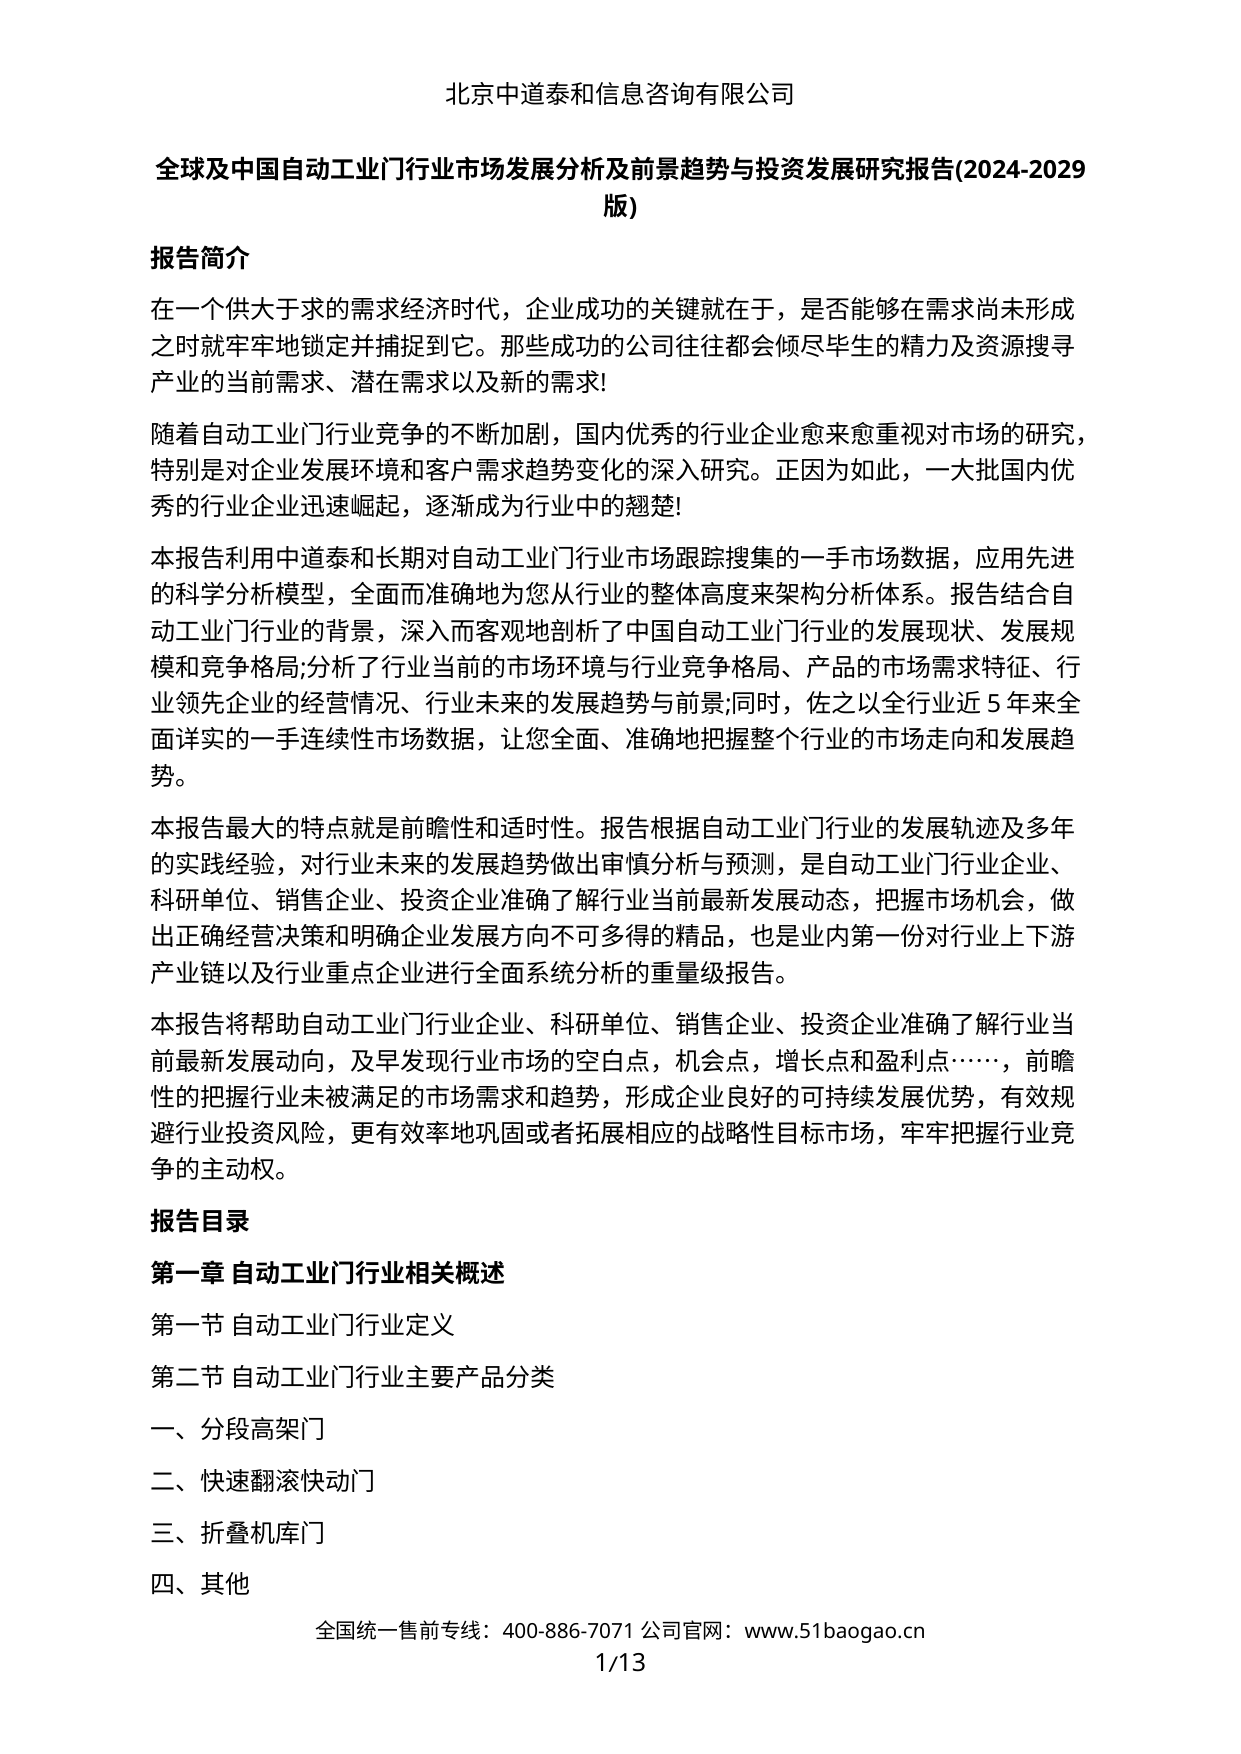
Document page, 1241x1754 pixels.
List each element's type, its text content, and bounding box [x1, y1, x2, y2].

text 报告目录 [150, 1202, 1090, 1238]
text 随着自动工业门行业竞争的不断加剧，国内优秀的行业企业愈来愈重视对市场的研究，特别是对企业发展环境和客户需求趋势变化的深入研究。正因为如此，一大批国内优秀的行业企业迅速崛起，逐渐成为行业中的翘楚! [150, 414, 1090, 523]
text 第一节 自动工业门行业定义 [150, 1306, 1090, 1342]
text 报告简介 [150, 238, 1090, 274]
text 本报告将帮助自动工业门行业企业、科研单位、销售企业、投资企业准确了解行业当前最新发展动向，及早发现行业市场的空白点，机会点，增长点和盈利点……，前瞻性的把握行业未被满足的市场需求和趋势，形成企业良好的可持续发展优势，有效规避行业投资风险，更有效率地巩固或者拓展相应的战略性目标市场，牢牢把握行业竞争的主动权。 [150, 1005, 1090, 1186]
text 在一个供大于求的需求经济时代，企业成功的关键就在于，是否能够在需求尚未形成之时就牢牢地锁定并捕捉到它。那些成功的公司往往都会倾尽毕生的精力及资源搜寻产业的当前需求、潜在需求以及新的需求! [150, 290, 1090, 399]
text 本报告最大的特点就是前瞻性和适时性。报告根据自动工业门行业的发展轨迹及多年的实践经验，对行业未来的发展趋势做出审慎分析与预测，是自动工业门行业企业、科研单位、销售企业、投资企业准确了解行业当前最新发展动态，把握市场机会，做出正确经营决策和明确企业发展方向不可多得的精品，也是业内第一份对行业上下游产业链以及行业重点企业进行全面系统分析的重量级报告。 [150, 808, 1090, 989]
text 三、折叠机库门 [150, 1513, 1090, 1549]
text 第二节 自动工业门行业主要产品分类 [150, 1357, 1090, 1394]
text 四、其他 [150, 1565, 1090, 1601]
text 全球及中国自动工业门行业市场发展分析及前景趋势与投资发展研究报告(2024-2029版) [150, 150, 1090, 222]
text 一、分段高架门 [150, 1409, 1090, 1446]
text 本报告利用中道泰和长期对自动工业门行业市场跟踪搜集的一手市场数据，应用先进的科学分析模型，全面而准确地为您从行业的整体高度来架构分析体系。报告结合自动工业门行业的背景，深入而客观地剖析了中国自动工业门行业的发展现状、发展规模和竞争格局;分析了行业当前的市场环境与行业竞争格局、产品的市场需求特征、行业领先企业的经营情况、行业未来的发展趋势与前景;同时，佐之以全行业近5年来全面详实的一手连续性市场数据，让您全面、准确地把握整个行业的市场走向和发展趋势。 [150, 539, 1090, 792]
text 第一章 自动工业门行业相关概述 [150, 1254, 1090, 1290]
text 二、快速翻滚快动门 [150, 1461, 1090, 1497]
